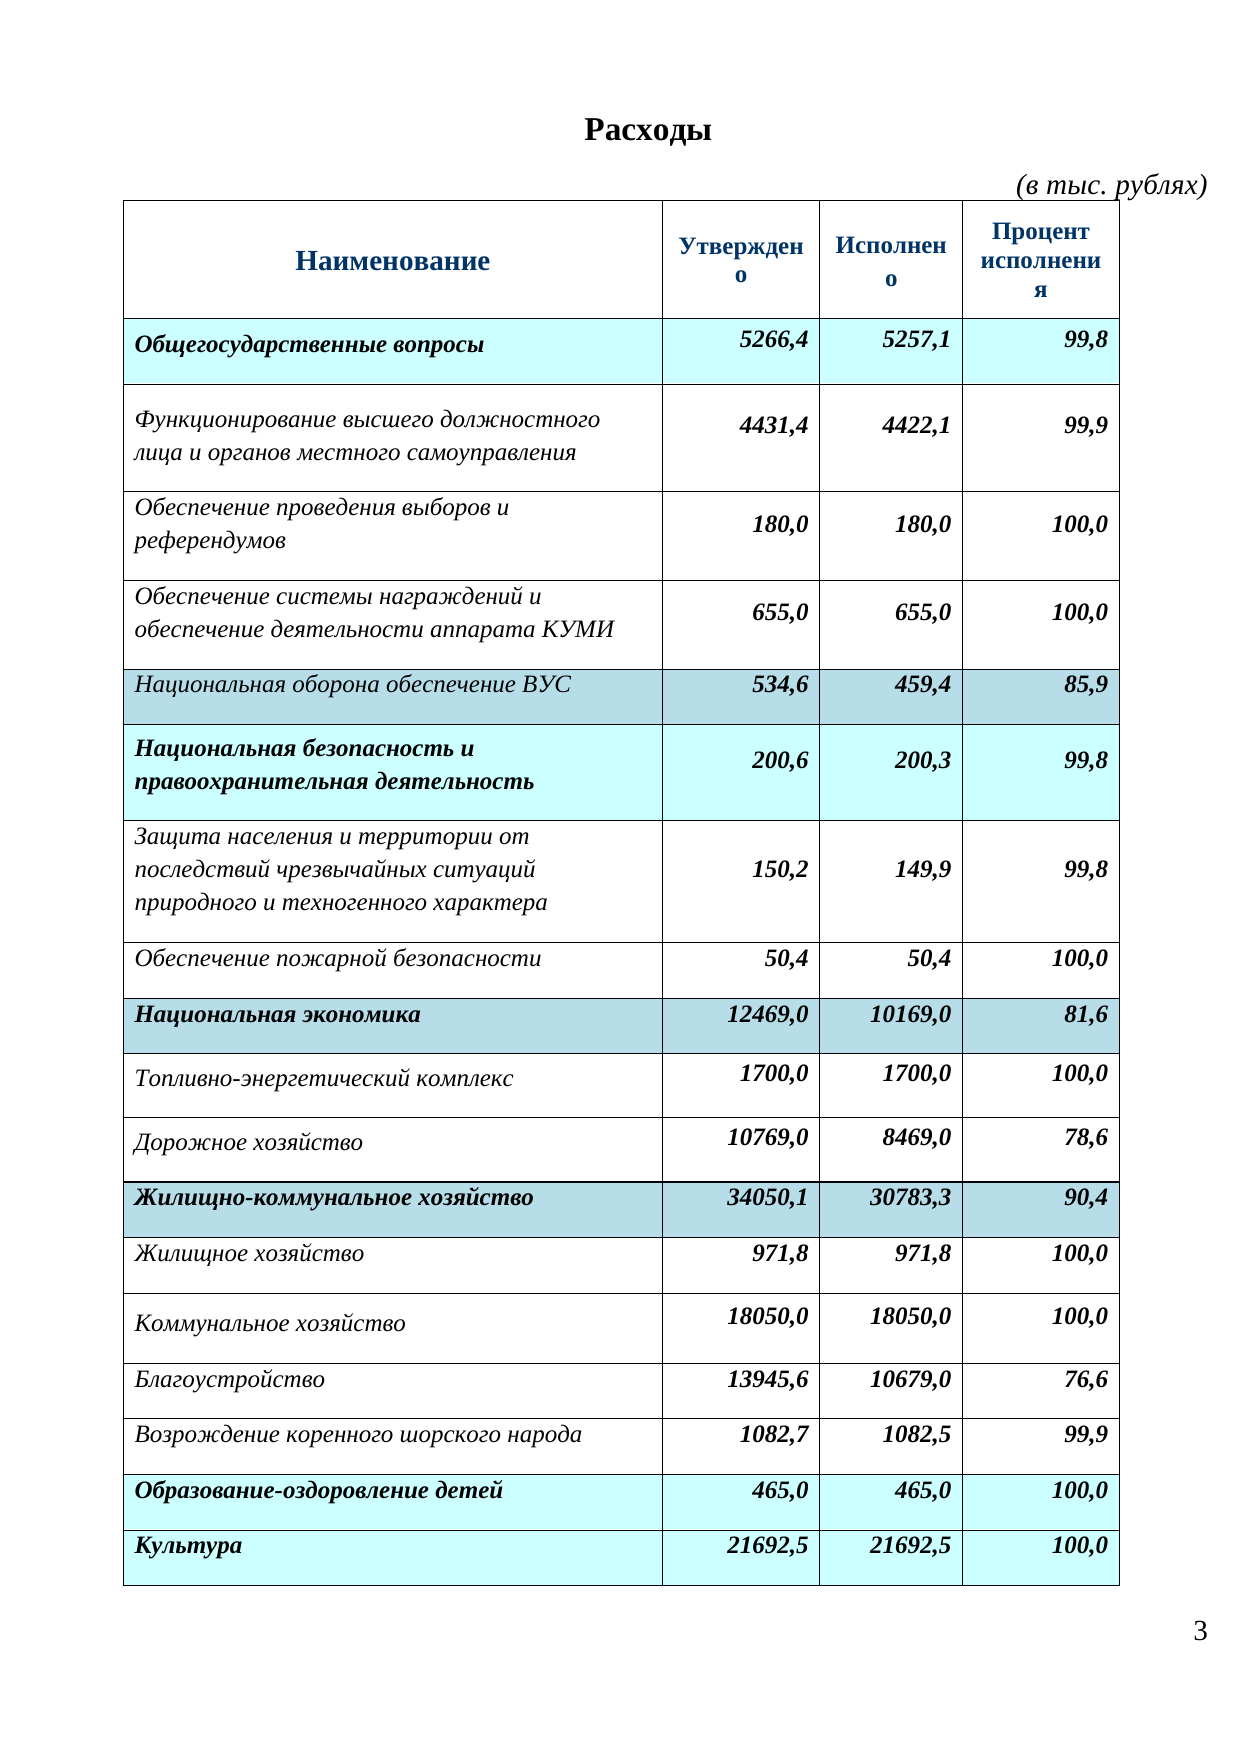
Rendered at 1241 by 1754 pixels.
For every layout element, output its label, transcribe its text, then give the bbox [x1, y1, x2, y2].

table_cell 655,0 [663, 581, 819, 668]
table_cell 100,0 [963, 1475, 1119, 1529]
table_cell 10769,0 [663, 1118, 819, 1181]
table_cell 180,0 [663, 492, 819, 580]
table_cell Обеспечение пожарной безопасности [124, 943, 662, 998]
table_cell 21692,5 [663, 1531, 819, 1585]
table_cell 100,0 [963, 1054, 1119, 1117]
table_cell 1700,0 [663, 1054, 819, 1117]
table_cell Национальная безопасность и правоохранительная деятельность [124, 725, 662, 820]
table_cell 18050,0 [663, 1294, 819, 1363]
table_cell 459,4 [820, 670, 962, 724]
table_cell 34050,1 [663, 1183, 819, 1237]
table_cell 4422,1 [820, 385, 962, 491]
table_cell Общегосударственные вопросы [124, 319, 662, 383]
table_cell 99,9 [963, 1419, 1119, 1474]
table_cell 30783,3 [820, 1183, 962, 1237]
table_cell 21692,5 [820, 1531, 962, 1585]
table_cell 971,8 [820, 1238, 962, 1293]
table_cell Культура [124, 1531, 662, 1585]
table_cell 655,0 [820, 581, 962, 668]
table_header Исполнено [820, 201, 962, 318]
table_cell 10169,0 [820, 999, 962, 1053]
table_header Утверждено [663, 201, 819, 318]
table_cell 10679,0 [820, 1364, 962, 1418]
table_cell 4431,4 [663, 385, 819, 491]
table_cell 100,0 [963, 1294, 1119, 1363]
table_cell 99,9 [963, 385, 1119, 491]
table_cell 85,9 [963, 670, 1119, 724]
table_cell Жилищное хозяйство [124, 1238, 662, 1293]
table_cell 8469,0 [820, 1118, 962, 1181]
table_cell 150,2 [663, 821, 819, 942]
table_cell 149,9 [820, 821, 962, 942]
table_cell 100,0 [963, 1531, 1119, 1585]
table_cell Дорожное хозяйство [124, 1118, 662, 1181]
text Расходы [89, 109, 1208, 148]
table_cell 534,6 [663, 670, 819, 724]
table_cell 99,8 [963, 821, 1119, 942]
table_cell 465,0 [820, 1475, 962, 1529]
table_header Наименование [124, 201, 662, 318]
table_cell Коммунальное хозяйство [124, 1294, 662, 1363]
table_cell 50,4 [820, 943, 962, 998]
table_cell Возрождение коренного шорского народа [124, 1419, 662, 1474]
table_cell 12469,0 [663, 999, 819, 1053]
table_cell 18050,0 [820, 1294, 962, 1363]
table_cell Национальная оборона обеспечение ВУС [124, 670, 662, 724]
table_cell 78,6 [963, 1118, 1119, 1181]
table_cell 1082,7 [663, 1419, 819, 1474]
table_cell Топливно-энергетический комплекс [124, 1054, 662, 1117]
table_cell Жилищно-коммунальное хозяйство [124, 1183, 662, 1237]
table_header Процент исполнения [963, 201, 1119, 318]
table_cell 99,8 [963, 319, 1119, 383]
table_cell 5257,1 [820, 319, 962, 383]
table_cell 13945,6 [663, 1364, 819, 1418]
table_cell Обеспечение проведения выборов и референдумов [124, 492, 662, 580]
table_cell 971,8 [663, 1238, 819, 1293]
table_cell 76,6 [963, 1364, 1119, 1418]
table_cell 50,4 [663, 943, 819, 998]
table_cell Национальная экономика [124, 999, 662, 1053]
table_cell Образование-оздоровление детей [124, 1475, 662, 1529]
table_cell 1700,0 [820, 1054, 962, 1117]
table_cell Обеспечение системы награждений и обеспечение деятельности аппарата КУМИ [124, 581, 662, 668]
table_cell 200,6 [663, 725, 819, 820]
table_cell 180,0 [820, 492, 962, 580]
table_cell Защита населения и территории от последствий чрезвычайных ситуаций природного и техногенного характера [124, 821, 662, 942]
table_cell 1082,5 [820, 1419, 962, 1474]
table_cell Благоустройство [124, 1364, 662, 1418]
table_cell 81,6 [963, 999, 1119, 1053]
table_cell 100,0 [963, 492, 1119, 580]
table_cell 100,0 [963, 581, 1119, 668]
text (в тыс. рублях) [89, 167, 1208, 200]
table_cell 465,0 [663, 1475, 819, 1529]
table_cell Функционирование высшего должностного лица и органов местного самоуправления [124, 385, 662, 491]
table_cell 100,0 [963, 1238, 1119, 1293]
table_cell 100,0 [963, 943, 1119, 998]
table_cell 200,3 [820, 725, 962, 820]
table_cell 5266,4 [663, 319, 819, 383]
table_cell 99,8 [963, 725, 1119, 820]
table_cell 90,4 [963, 1183, 1119, 1237]
